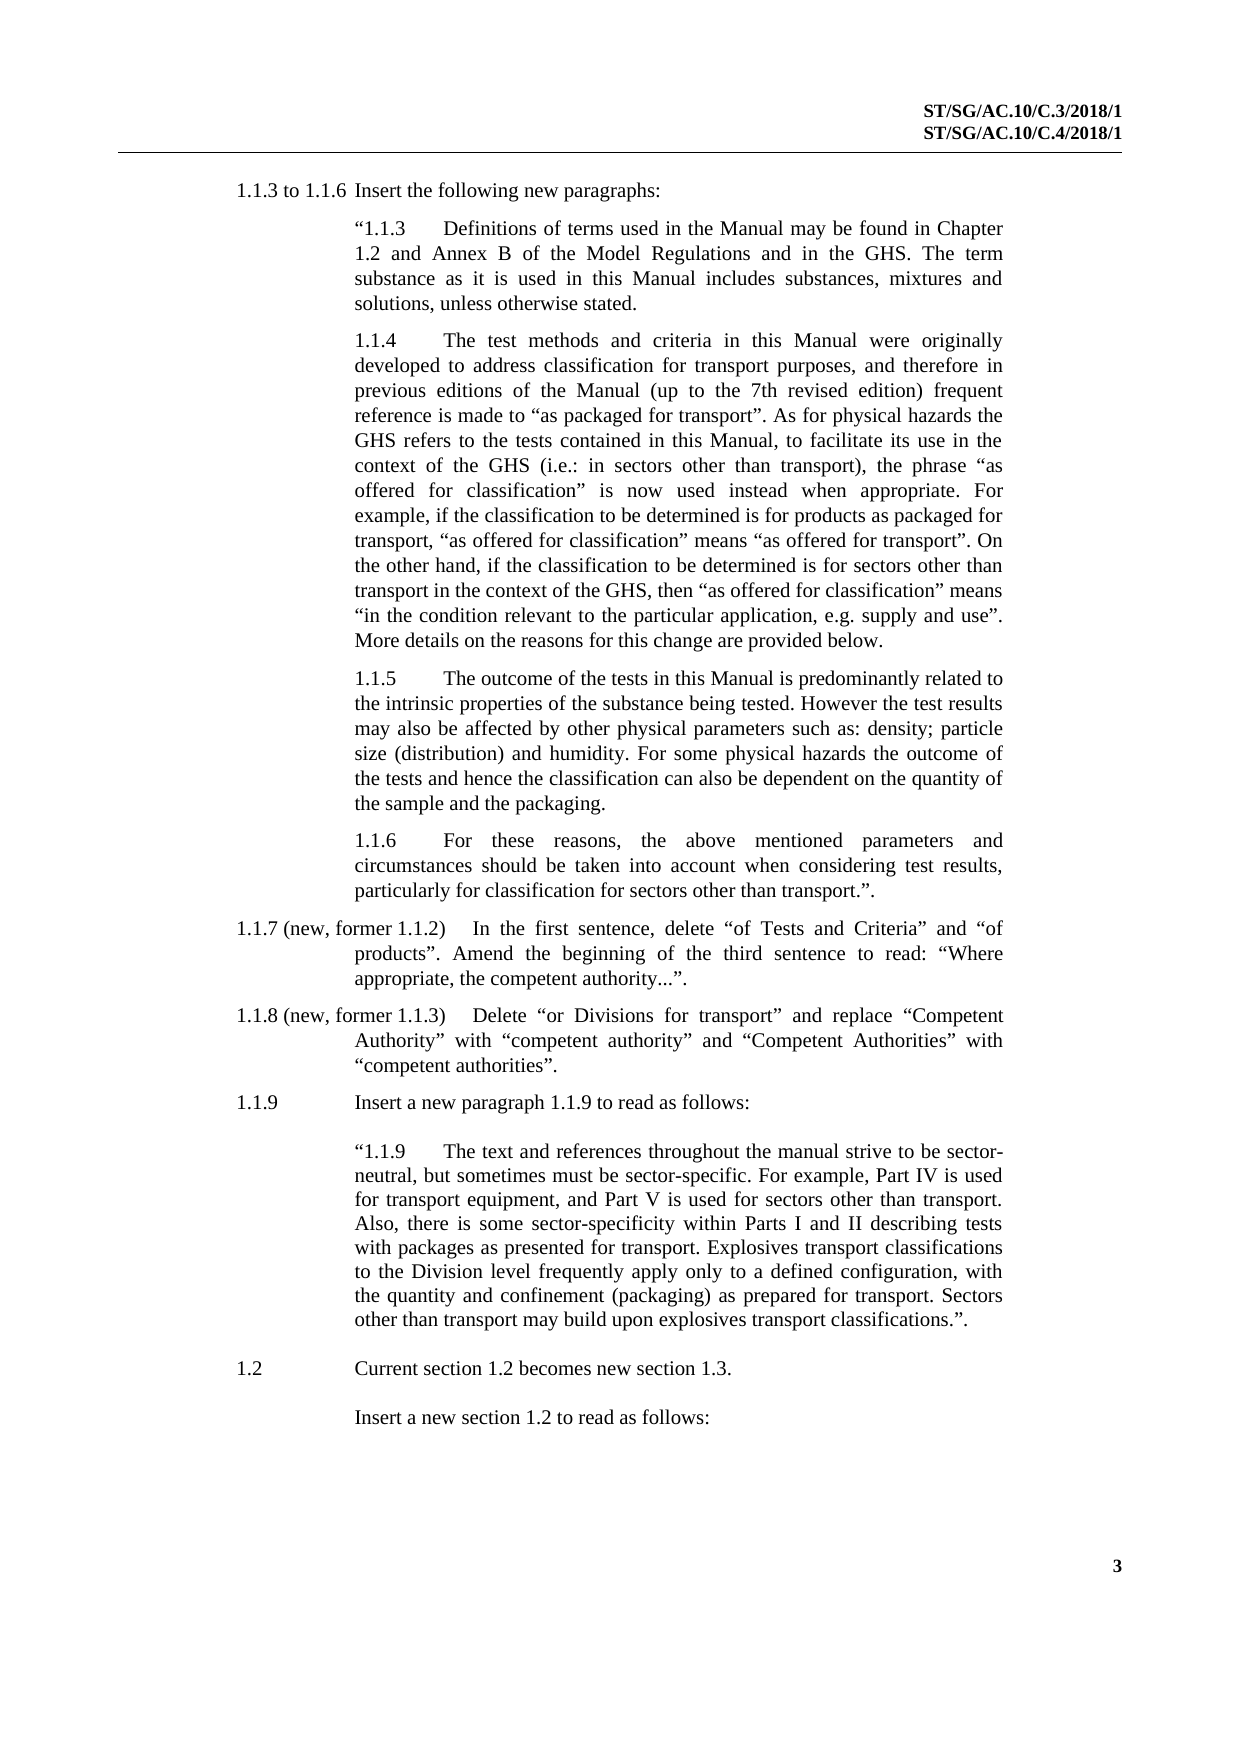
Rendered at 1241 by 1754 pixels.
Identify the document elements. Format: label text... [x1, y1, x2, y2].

text 1.1.3 to 1.1.6 Insert the following new paragraphs: [236, 177, 1004, 202]
text 1.1.6 For these reasons, the above mentioned parameters and circumstances should be taken into account when considering test results, particularly for classification for sectors other than transport.”. [354, 827, 1004, 902]
text 1.1.7 (new, former 1.1.2) In the first sentence, delete “of Tests and Criteria” and “of products”. Amend the beginning of the third sentence to read: “Where appropriate, the competent authority...”. [236, 915, 1004, 990]
text 1.1.5 The outcome of the tests in this Manual is predominantly related to the intrinsic properties of the substance being tested. However the test results may also be affected by other physical parameters such as: density; particle size (distribution) and humidity. For some physical hazards the outcome of the tests and hence the classification can also be dependent on the quantity of the sample and the packaging. [354, 665, 1004, 815]
text 1.2 Current section 1.2 becomes new section 1.3. [236, 1356, 1004, 1380]
text 1.1.4 The test methods and criteria in this Manual were originally developed to address classification for transport purposes, and therefore in previous editions of the Manual (up to the 7th revised edition) frequent reference is made to “as packaged for transport”. As for physical hazards the GHS refers to the tests contained in this Manual, to facilitate its use in the context of the GHS (i.e.: in sectors other than transport), the phrase “as offered for classification” is now used instead when appropriate. For example, if the classification to be determined is for products as packaged for transport, “as offered for classification” means “as offered for transport”. On the other hand, if the classification to be determined is for sectors other than transport in the context of the GHS, then “as offered for classification” means “in the condition relevant to the particular application, e.g. supply and use”. More details on the reasons for this change are provided below. [354, 327, 1004, 652]
text “1.1.9 The text and references throughout the manual strive to be sector-neutral, but sometimes must be sector-specific. For example, Part IV is used for transport equipment, and Part V is used for sectors other than transport. Also, there is some sector-specificity within Parts I and II describing tests with packages as presented for transport. Explosives transport classifications to the Division level frequently apply only to a defined configuration, with the quantity and confinement (packaging) as prepared for transport. Sectors other than transport may build upon explosives transport classifications.”. [354, 1139, 1004, 1331]
text 1.1.8 (new, former 1.1.3) Delete “or Divisions for transport” and replace “Competent Authority” with “competent authority” and “Competent Authorities” with “competent authorities”. [236, 1002, 1004, 1077]
text 1.1.9 Insert a new paragraph 1.1.9 to read as follows: [236, 1090, 1004, 1114]
text “1.1.3 Definitions of terms used in the Manual may be found in Chapter 1.2 and Annex B of the Model Regulations and in the GHS. The term substance as it is used in this Manual includes substances, mixtures and solutions, unless otherwise stated. [354, 215, 1004, 315]
text Insert a new section 1.2 to read as follows: [236, 1405, 1004, 1429]
